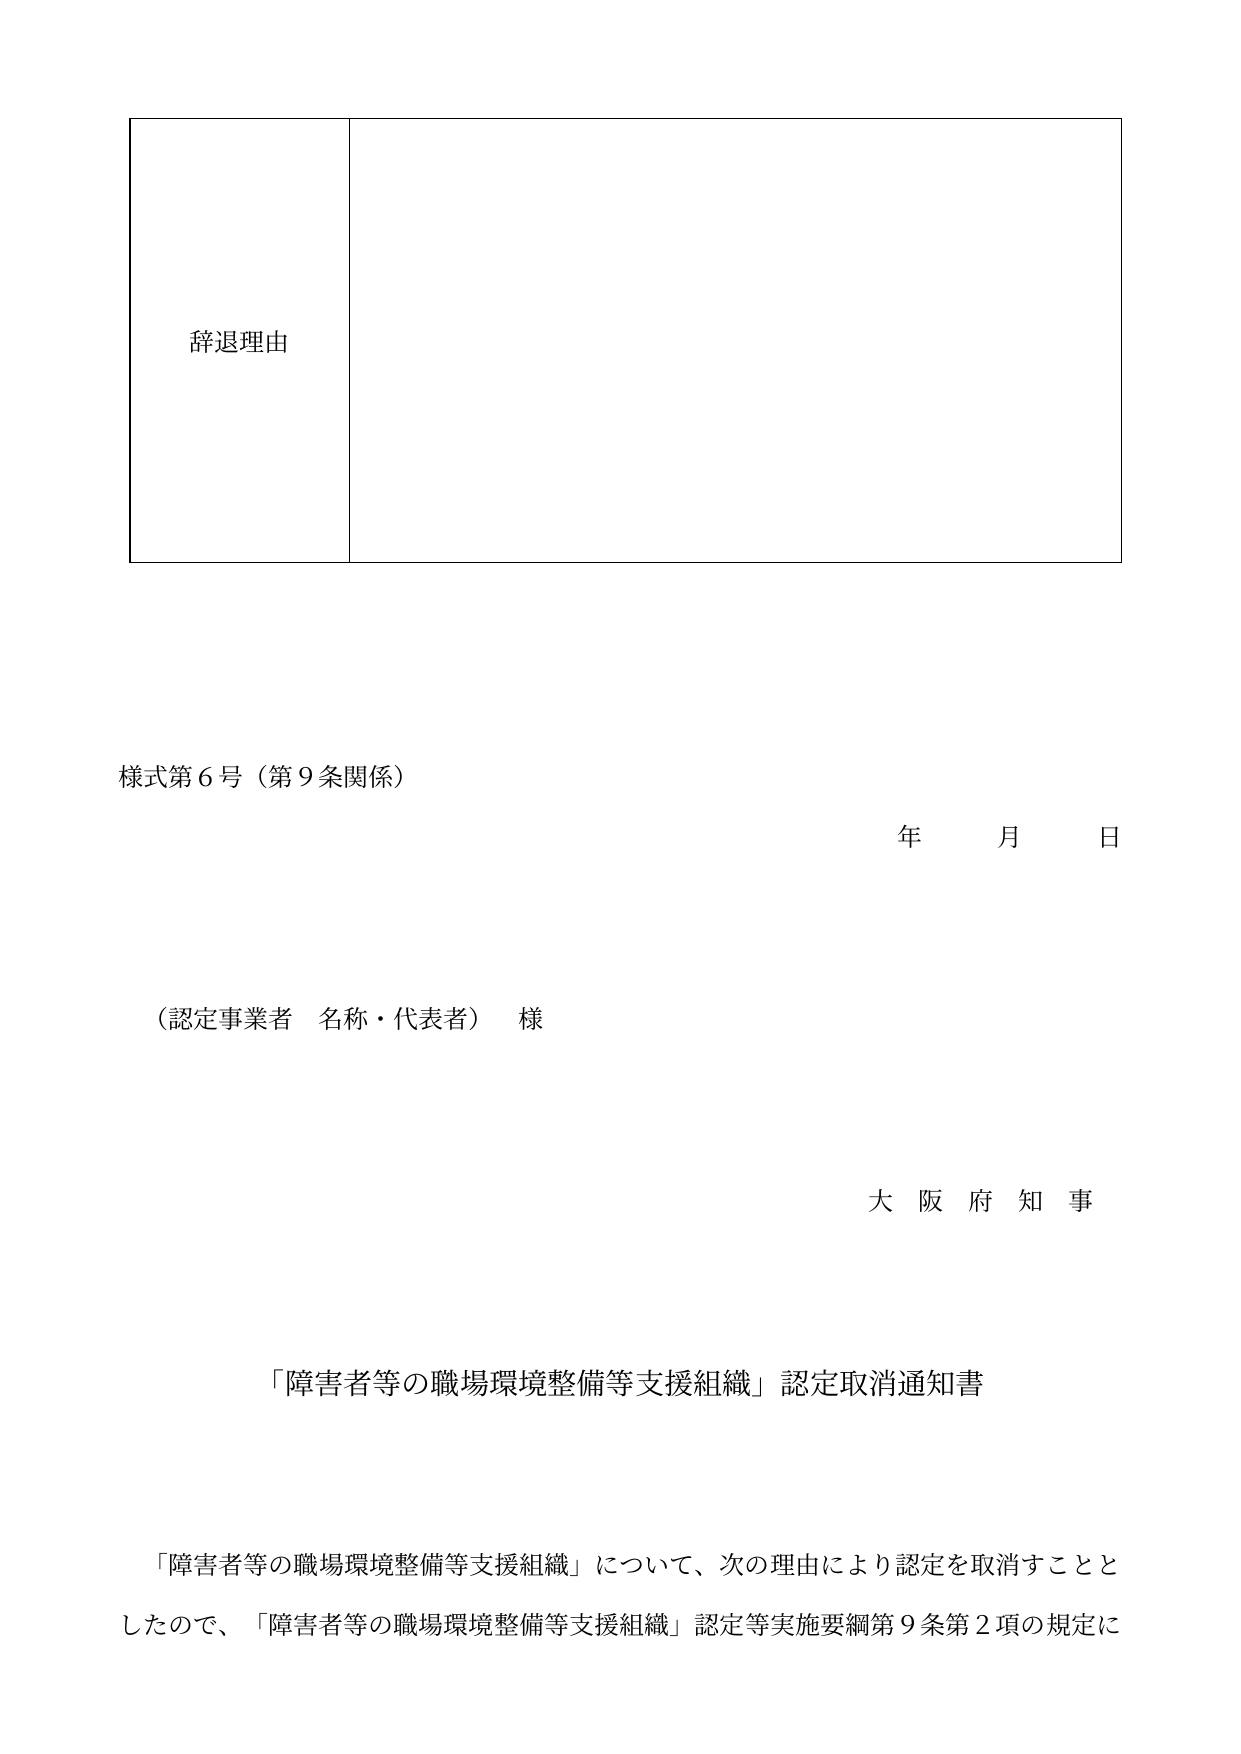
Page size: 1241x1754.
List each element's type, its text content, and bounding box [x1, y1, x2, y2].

text 「障害者等の職場環境整備等支援組織」認定取消通知書 [118, 1351, 1122, 1412]
table_cell 辞退理由 [131, 119, 349, 562]
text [118, 1533, 1122, 1654]
table_cell [350, 119, 1121, 562]
text 年 月 日 [118, 806, 1122, 866]
text 大 阪 府 知 事 [118, 1169, 1122, 1230]
text 様式第６号（第９条関係） [118, 745, 1122, 806]
text （認定事業者 名称・代表者） 様 [118, 987, 1122, 1048]
